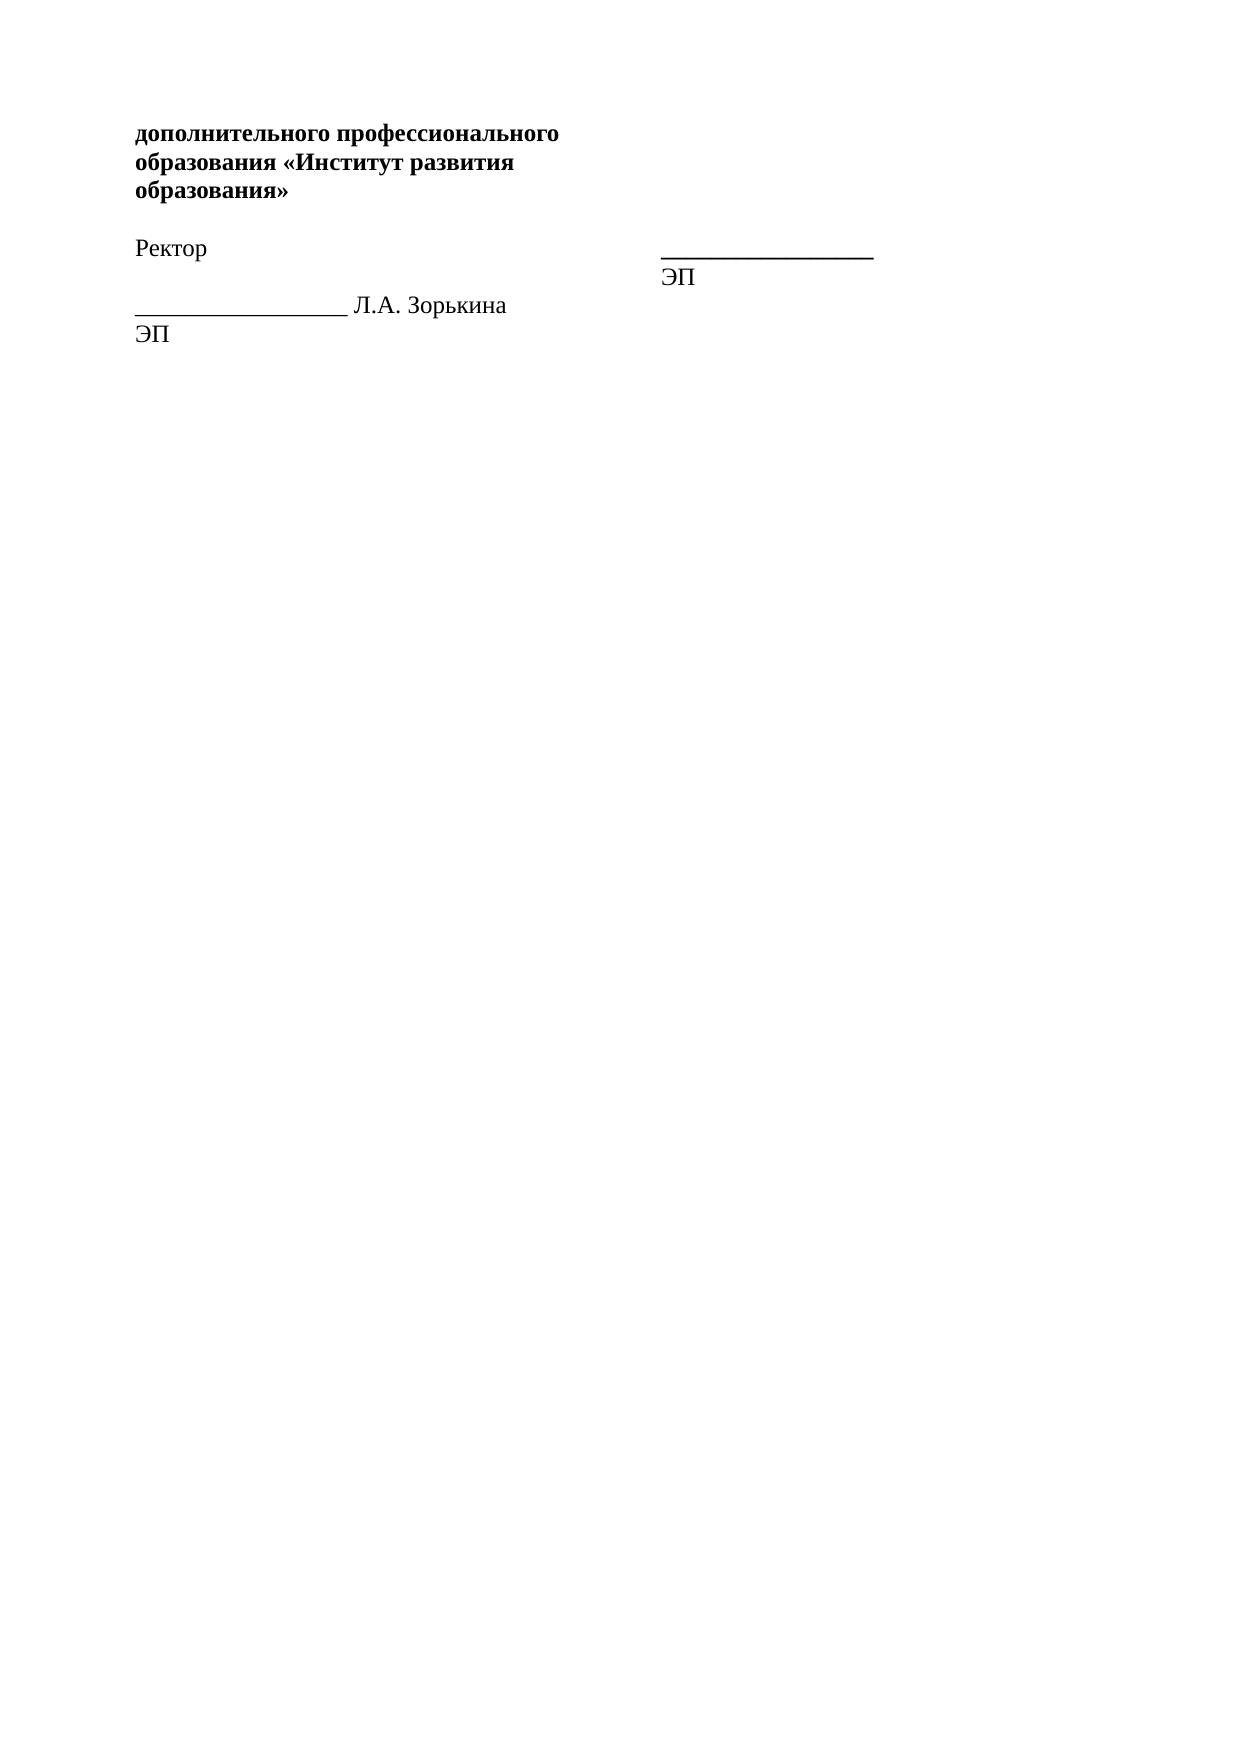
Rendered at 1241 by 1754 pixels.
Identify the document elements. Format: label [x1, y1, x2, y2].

table_header [650, 118, 1205, 348]
table_header [124, 118, 649, 348]
